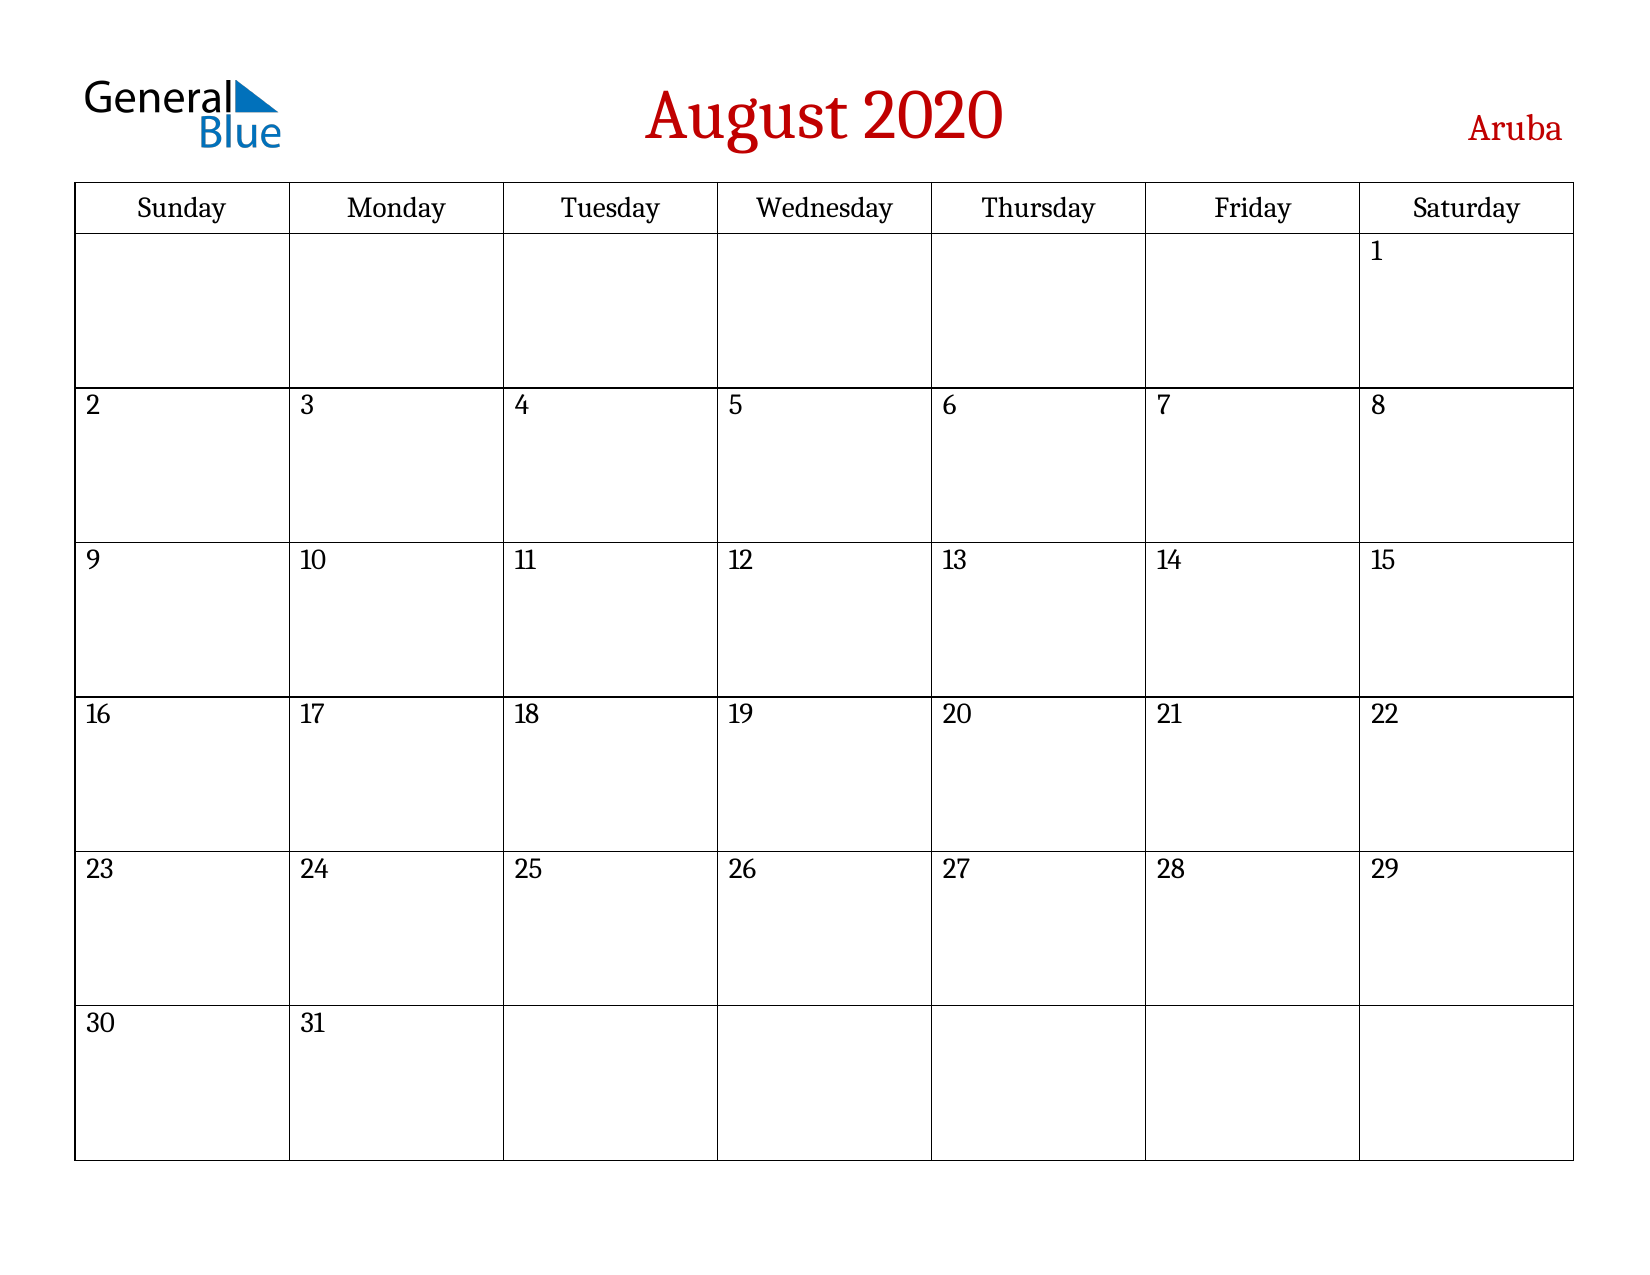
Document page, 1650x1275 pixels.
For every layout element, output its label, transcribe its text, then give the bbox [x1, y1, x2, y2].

table_cell [932, 1006, 1145, 1047]
table_cell 13 [932, 543, 1145, 584]
table_cell 25 [504, 852, 717, 893]
table_cell 29 [1360, 852, 1573, 893]
table_cell 6 [932, 389, 1145, 429]
table_cell [76, 738, 289, 851]
table_cell [290, 234, 503, 275]
table_cell Sunday [76, 183, 289, 233]
table_cell [1146, 584, 1359, 696]
table_cell [932, 893, 1145, 1005]
table_cell [76, 584, 289, 696]
table_cell [1146, 893, 1359, 1005]
table_cell 11 [504, 543, 717, 584]
table_cell [1360, 275, 1573, 387]
table_cell [76, 893, 289, 1005]
table_cell 1 [1360, 234, 1573, 275]
table_cell [290, 893, 503, 1005]
table_cell [718, 429, 931, 542]
table_cell [504, 275, 717, 387]
table_cell [1146, 275, 1359, 387]
table_cell [718, 738, 931, 851]
table_cell [504, 1006, 717, 1047]
table_cell 3 [290, 389, 503, 429]
table_cell [718, 893, 931, 1005]
table_cell 28 [1146, 852, 1359, 893]
table_cell 18 [504, 698, 717, 738]
table_cell [1146, 429, 1359, 542]
table_cell [1360, 1047, 1573, 1160]
table_cell [290, 738, 503, 851]
table_cell [718, 234, 931, 275]
table_cell 7 [1146, 389, 1359, 429]
table_cell [504, 429, 717, 542]
table_cell 15 [1360, 543, 1573, 584]
table_cell [290, 1047, 503, 1160]
table_cell 23 [76, 852, 289, 893]
table_cell 19 [718, 698, 931, 738]
table_cell [718, 1006, 931, 1047]
table_cell [1360, 584, 1573, 696]
table_cell 20 [932, 698, 1145, 738]
table_cell 9 [76, 543, 289, 584]
table_cell [1360, 893, 1573, 1005]
table_header August 2020 [503, 75, 1146, 182]
table_cell 2 [76, 389, 289, 429]
table_cell 26 [718, 852, 931, 893]
table_cell [718, 275, 931, 387]
table_cell [1146, 1006, 1359, 1047]
table_cell 5 [718, 389, 931, 429]
table_cell 17 [290, 698, 503, 738]
table_cell 14 [1146, 543, 1359, 584]
picture [85, 80, 281, 148]
table_cell 10 [290, 543, 503, 584]
table_cell [1360, 429, 1573, 542]
table_header [75, 75, 503, 182]
table_cell [504, 234, 717, 275]
table_cell [504, 893, 717, 1005]
table_cell 21 [1146, 698, 1359, 738]
table_cell [1146, 738, 1359, 851]
table_cell [932, 234, 1145, 275]
table_cell Friday [1146, 183, 1359, 233]
table_cell Wednesday [718, 183, 931, 233]
table_cell 30 [76, 1006, 289, 1047]
table_cell [932, 738, 1145, 851]
table_cell [1146, 234, 1359, 275]
table_cell [932, 429, 1145, 542]
table_cell [504, 1047, 717, 1160]
table_cell [1360, 738, 1573, 851]
table_cell [76, 275, 289, 387]
table_cell Tuesday [504, 183, 717, 233]
table_cell 12 [718, 543, 931, 584]
table_cell [504, 584, 717, 696]
table_cell 8 [1360, 389, 1573, 429]
table_cell Monday [290, 183, 503, 233]
table_cell 4 [504, 389, 717, 429]
table_cell Saturday [1360, 183, 1573, 233]
table_cell Thursday [932, 183, 1145, 233]
table_cell [932, 584, 1145, 696]
table_cell 27 [932, 852, 1145, 893]
table_cell 22 [1360, 698, 1573, 738]
table_header Aruba [1146, 75, 1574, 182]
table_cell [932, 275, 1145, 387]
table_cell 16 [76, 698, 289, 738]
table_cell [76, 429, 289, 542]
table_cell 24 [290, 852, 503, 893]
table_cell 31 [290, 1006, 503, 1047]
table_cell [290, 584, 503, 696]
table_cell [1146, 1047, 1359, 1160]
table_cell [504, 738, 717, 851]
table_cell [1360, 1006, 1573, 1047]
table_cell [290, 429, 503, 542]
table_cell [290, 275, 503, 387]
table_cell [76, 1047, 289, 1160]
table_cell [932, 1047, 1145, 1160]
table_cell [718, 1047, 931, 1160]
table_cell [718, 584, 931, 696]
table_cell [76, 234, 289, 275]
